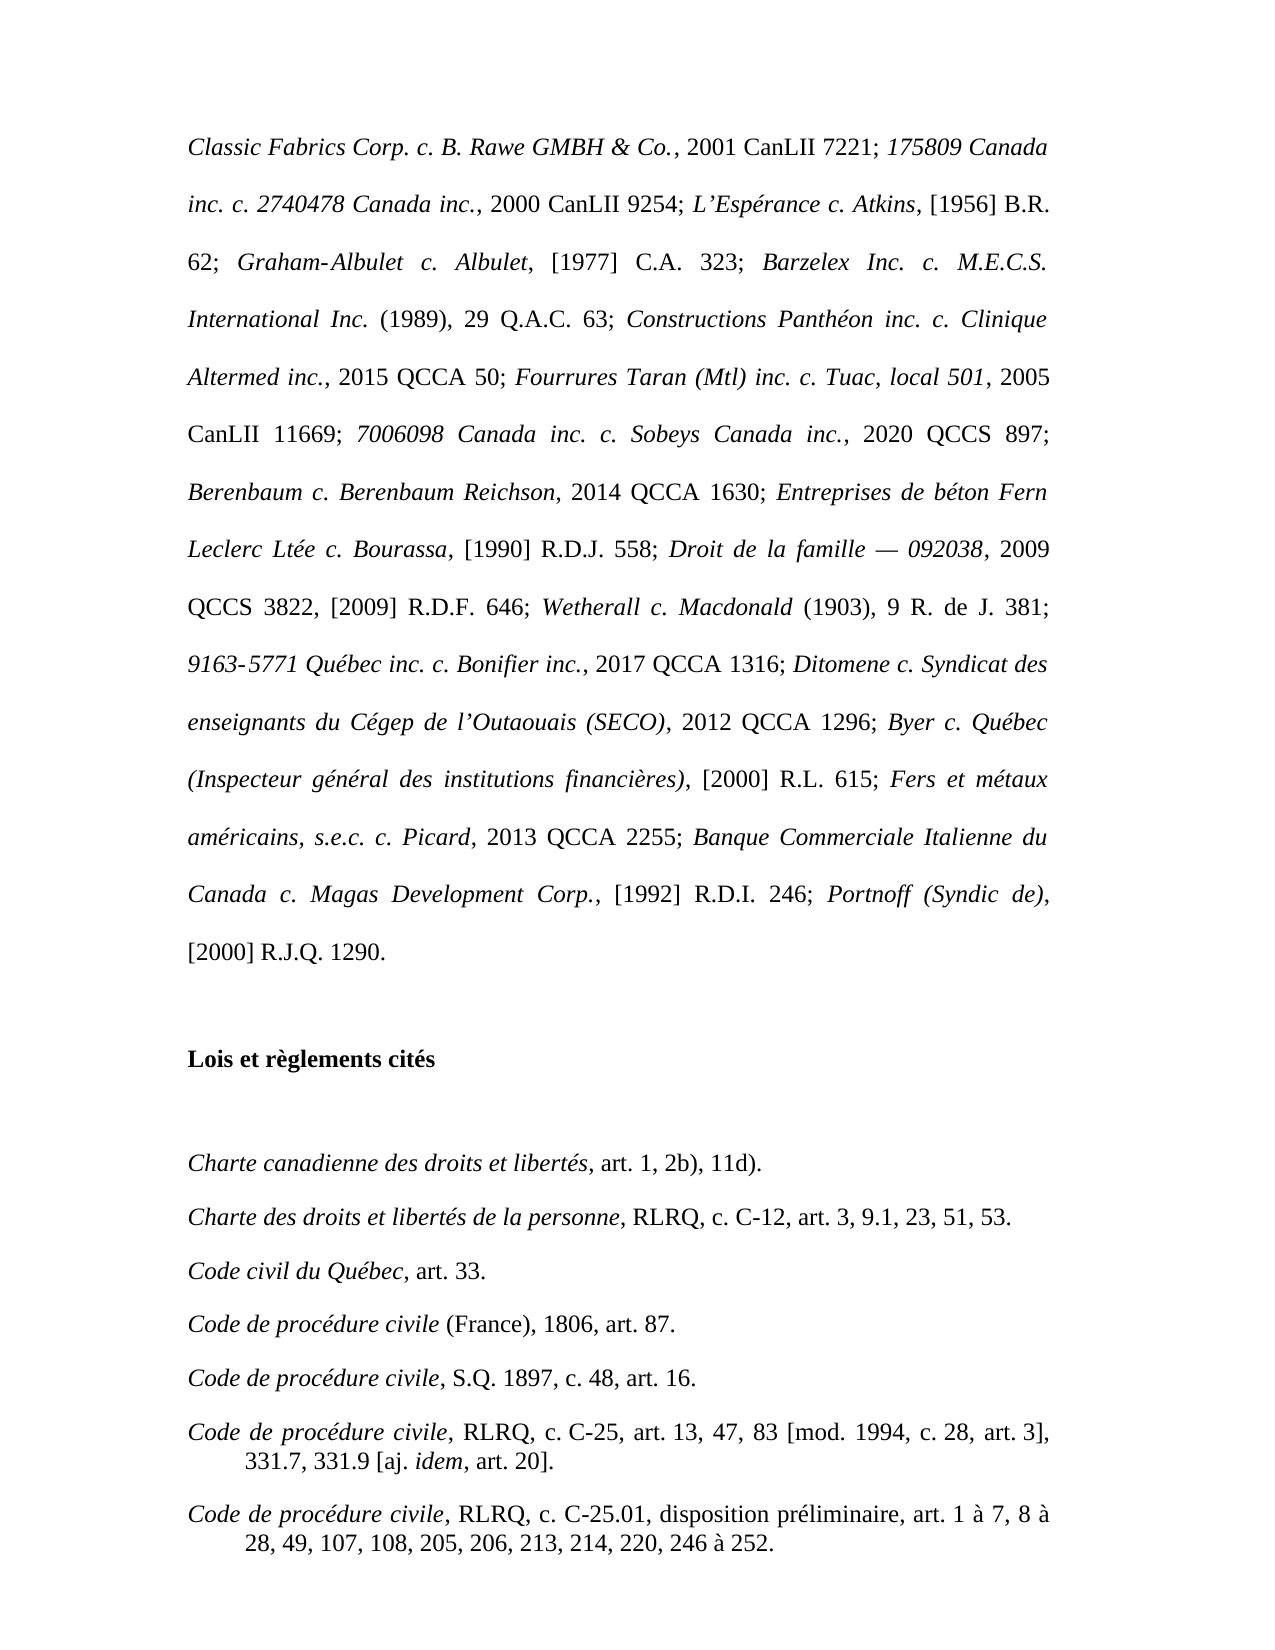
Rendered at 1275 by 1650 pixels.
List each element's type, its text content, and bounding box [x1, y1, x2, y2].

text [187, 132, 1050, 966]
text Code de procédure civile, RLRQ, c. C-25, art. 13, 47, 83 [mod. 1994, c. 28, art. 3], 331.7, 331.9 [aj. idem, art. 20]. [187, 1417, 1050, 1474]
text Lois et règlements cités [187, 1044, 1050, 1073]
text Code de procédure civile, RLRQ, c. C-25.01, disposition préliminaire, art. 1 à 7, 8 à 28, 49, 107, 108, 205, 206, 213, 214, 220, 246 à 252. [187, 1499, 1050, 1557]
text Charte des droits et libertés de la personne, RLRQ, c. C-12, art. 3, 9.1, 23, 51, 53. [187, 1202, 1050, 1231]
text Code civil du Québec, art. 33. [187, 1256, 1050, 1284]
text Charte canadienne des droits et libertés, art. 1, 2b), 11d). [187, 1148, 1050, 1177]
text Code de procédure civile (France), 1806, art. 87. [187, 1309, 1050, 1338]
text Code de procédure civile, S.Q. 1897, c. 48, art. 16. [187, 1363, 1050, 1392]
